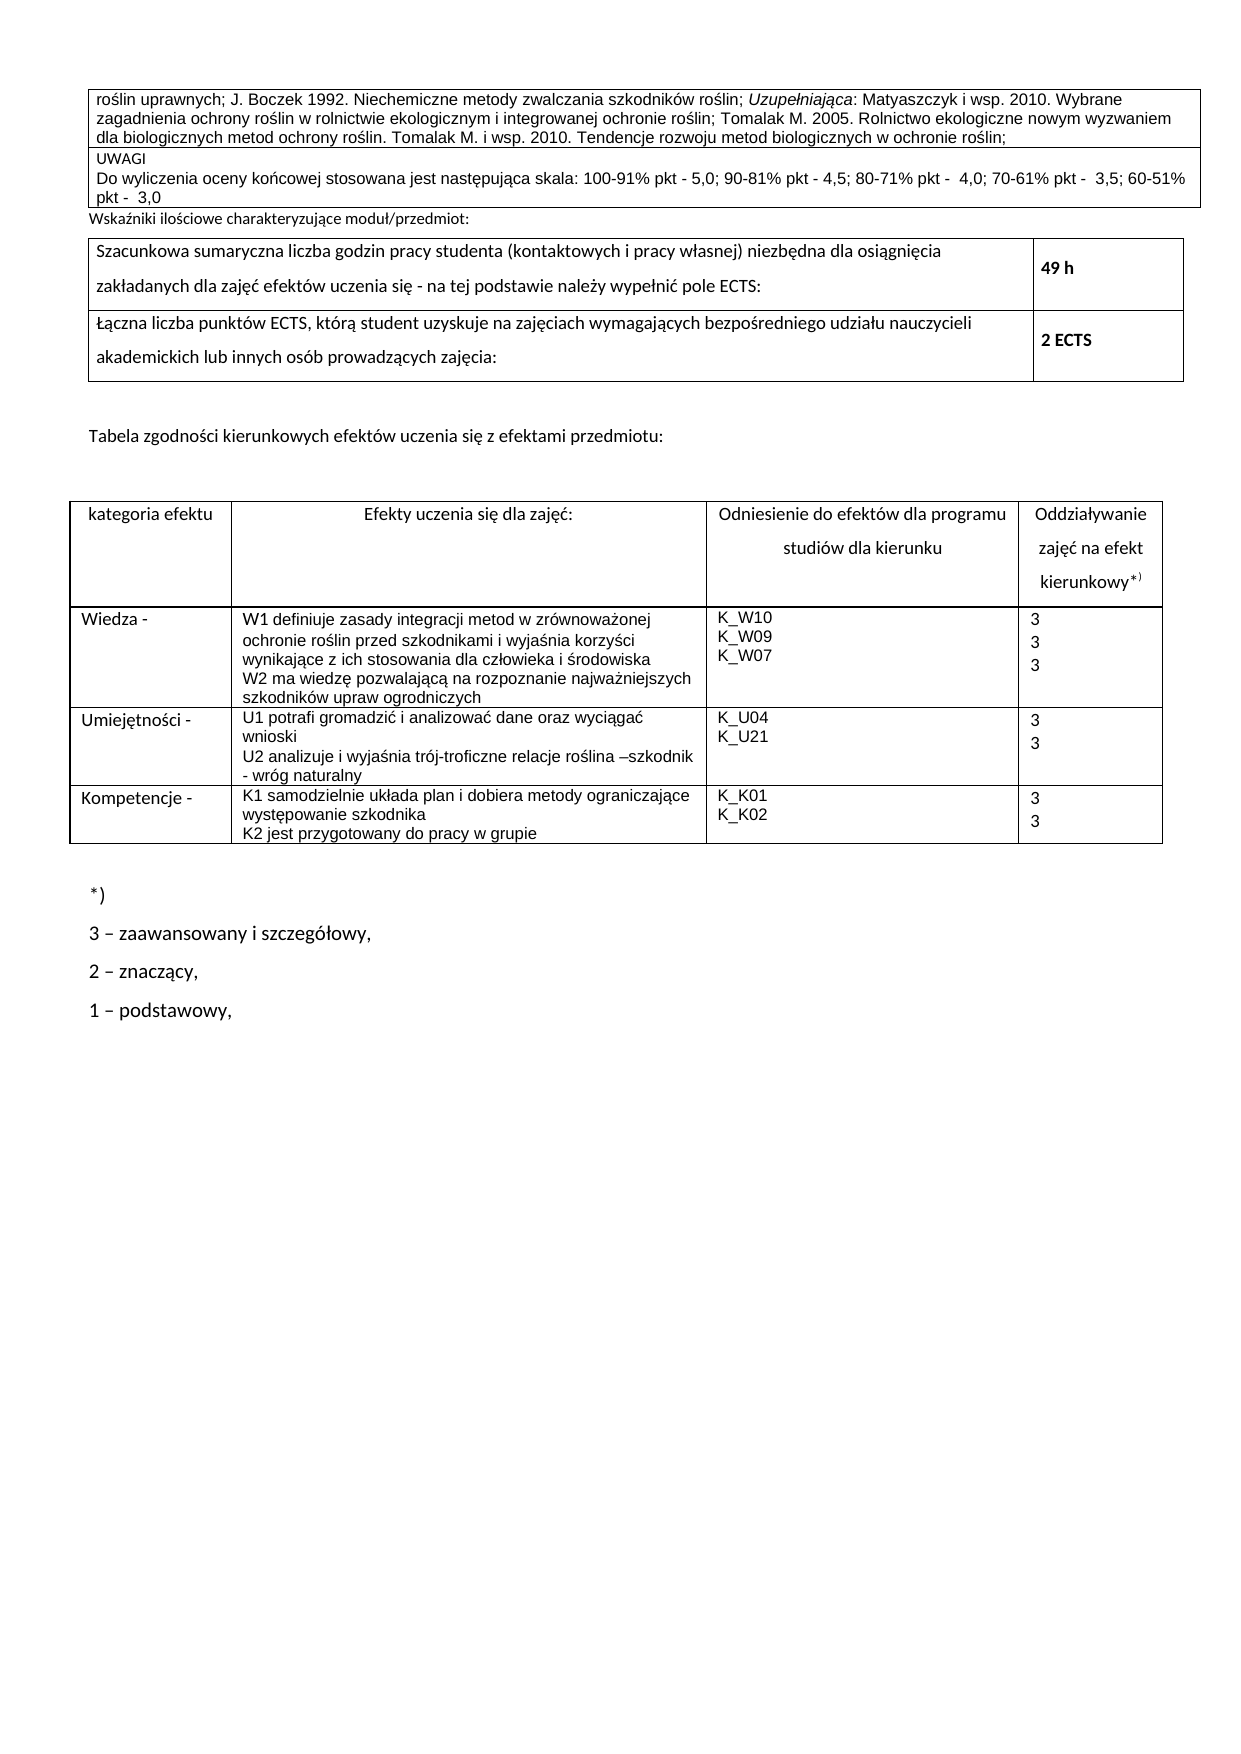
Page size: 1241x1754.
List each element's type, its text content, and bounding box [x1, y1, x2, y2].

table_cell UWAGI Do wyliczenia oceny końcowej stosowana jest następująca skala: 100-91% pkt - 5,0; 90-81% pkt - 4,5; 80-71% pkt - 4,0; 70-61% pkt - 3,5; 60-51% pkt - 3,0 [89, 148, 1200, 207]
table_cell K1 samodzielnie układa plan i dobiera metody ograniczające występowanie szkodnika K2 jest przygotowany do pracy w grupie [232, 786, 706, 843]
text 2 – znaczący, [89, 959, 1152, 984]
table_header kategoria efektu [71, 502, 231, 606]
table_cell 3 3 [1019, 786, 1162, 843]
table_cell 2 ECTS [1034, 311, 1183, 381]
table_cell 3 3 3 [1019, 608, 1162, 707]
table_cell Wiedza - [71, 608, 231, 707]
table_cell Łączna liczba punktów ECTS, którą student uzyskuje na zajęciach wymagających bezpośredniego udziału nauczycieli akademickich lub innych osób prowadzących zajęcia: [89, 311, 1033, 381]
table_cell 3 3 [1019, 708, 1162, 785]
text 3 – zaawansowany i szczegółowy, [89, 921, 1152, 946]
table_cell U1 potrafi gromadzić i analizować dane oraz wyciągać wnioski U2 analizuje i wyjaśnia trój-troficzne relacje roślina –szkodnik - wróg naturalny [232, 708, 706, 785]
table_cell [89, 90, 1200, 147]
table_cell K_W10 K_W09 K_W07 [707, 608, 1018, 707]
table_cell K_K01 K_K02 [707, 786, 1018, 843]
table_header Efekty uczenia się dla zajęć: [232, 502, 706, 606]
text *) [89, 882, 1152, 908]
table_header Oddziaływanie zajęć na efekt kierunkowy*) [1019, 502, 1162, 606]
text 1 – podstawowy, [89, 997, 1152, 1022]
table_cell W1 definiuje zasady integracji metod w zrównoważonej ochronie roślin przed szkodnikami i wyjaśnia korzyści wynikające z ich stosowania dla człowieka i środowiska W2 ma wiedzę pozwalającą na rozpoznanie najważniejszych szkodników upraw ogrodniczych [232, 608, 706, 707]
table_header Odniesienie do efektów dla programu studiów dla kierunku [707, 502, 1018, 606]
table_header Szacunkowa sumaryczna liczba godzin pracy studenta (kontaktowych i pracy własnej) niezbędna dla osiągnięcia zakładanych dla zajęć efektów uczenia się - na tej podstawie należy wypełnić pole ECTS: [89, 239, 1033, 310]
table_cell Umiejętności - [71, 708, 231, 785]
table_header 49 h [1034, 239, 1183, 310]
table_cell K_U04 K_U21 [707, 708, 1018, 785]
table_cell Kompetencje - [71, 786, 231, 843]
text Wskaźniki ilościowe charakteryzujące moduł/przedmiot: [89, 208, 1152, 228]
text Tabela zgodności kierunkowych efektów uczenia się z efektami przedmiotu: [89, 424, 1152, 447]
